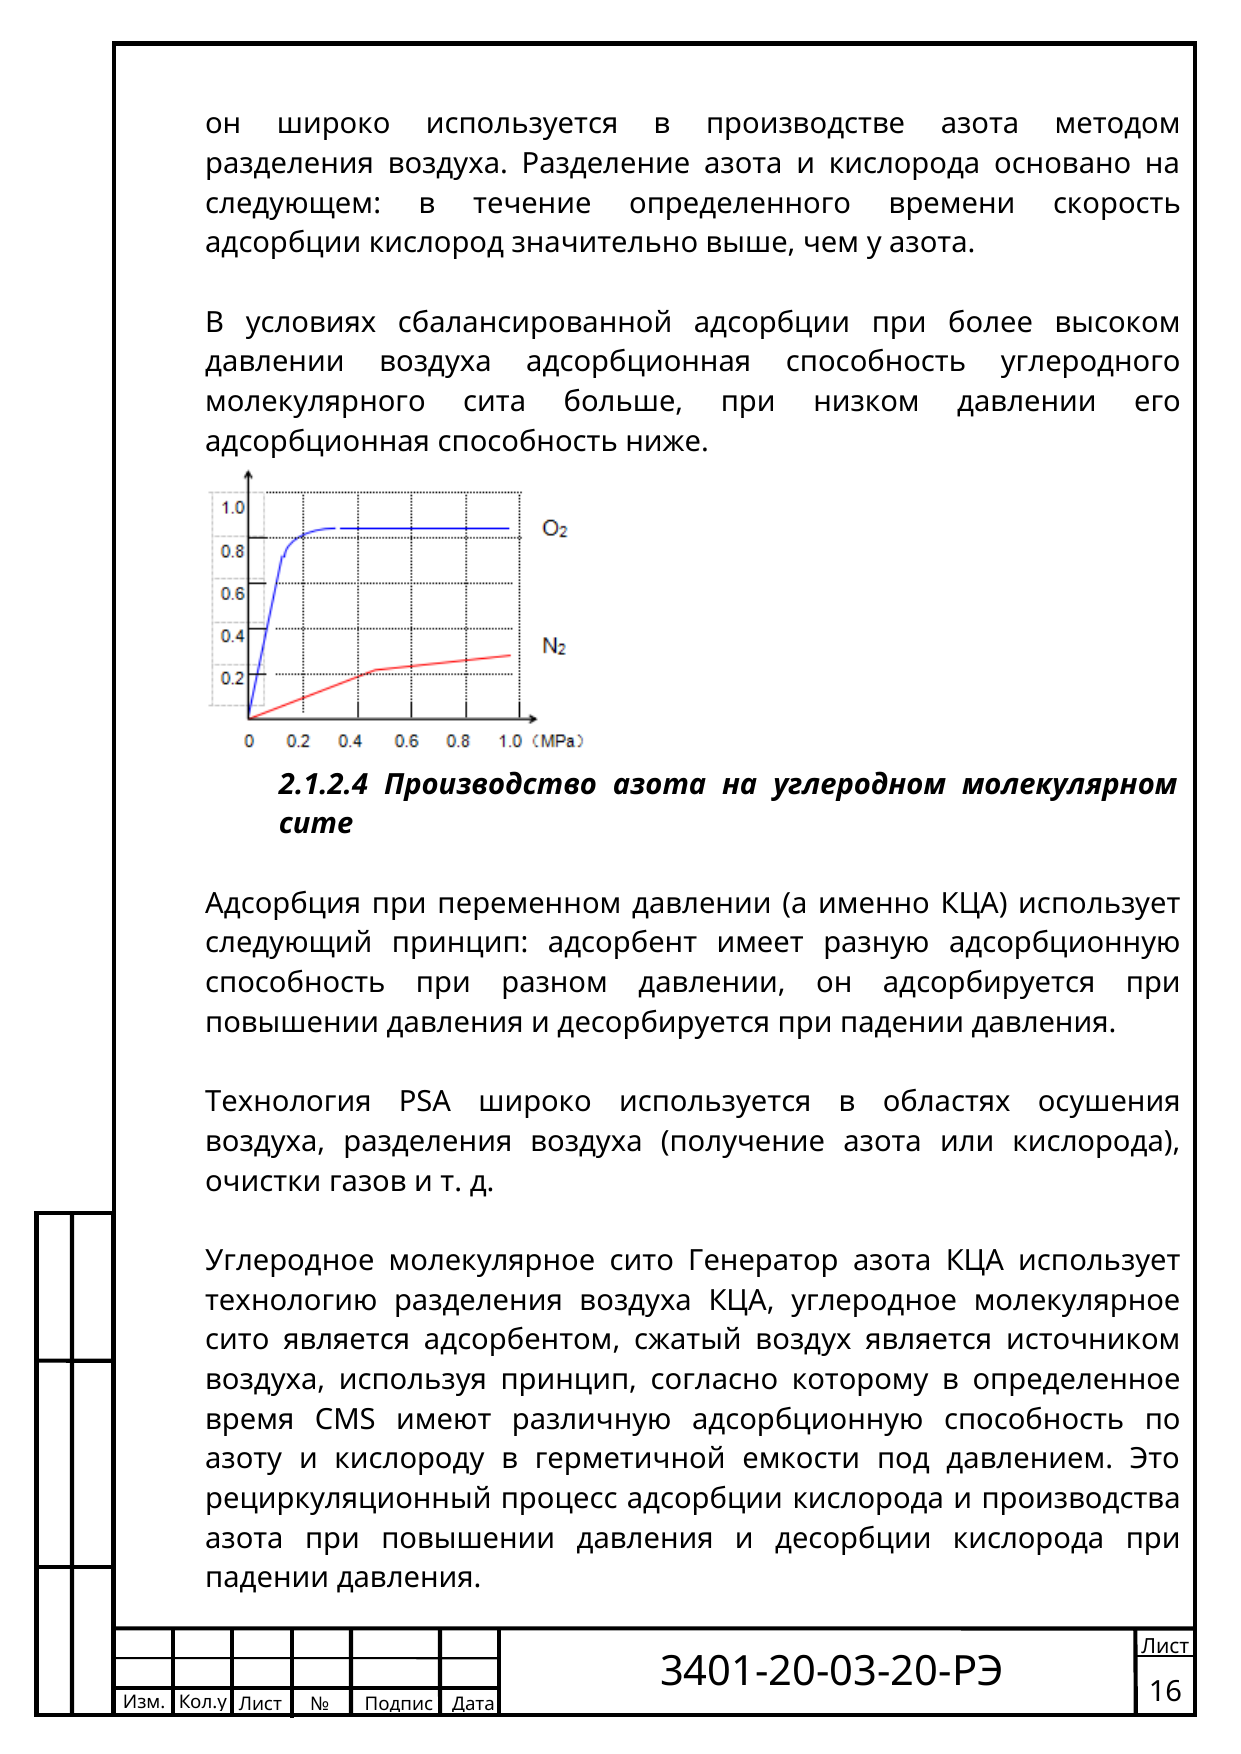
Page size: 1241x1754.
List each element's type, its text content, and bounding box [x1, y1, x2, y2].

text Углеродное молекулярное сито Генератор азота КЦА использует технологию разделения воздуха КЦА, углеродное молекулярное сито является адсорбентом, сжатый воздух является источником воздуха, используя принцип, согласно которому в определенное время CMS имеют различную адсорбционную способность по азоту и кислороду в герметичной емкости под давлением. Это рециркуляционный процесс адсорбции кислорода и производства азота при повышении давления и десорбции кислорода при падении давления. [205, 1239, 1181, 1596]
text В условиях сбалансированной адсорбции при более высоком давлении воздуха адсорбционная способность углеродного молекулярного сита больше, при низком давлении его адсорбционная способность ниже. [205, 301, 1181, 460]
text Технология PSA широко используется в областях осушения воздуха, разделения воздуха (получение азота или кислорода), очистки газов и т. д. [205, 1080, 1181, 1199]
text 2.1.2.4 Производство азота на углеродном молекулярном сите [279, 763, 1181, 842]
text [205, 103, 1181, 261]
picture [205, 459, 602, 763]
text Адсорбция при переменном давлении (а именно КЦА) использует следующий принцип: адсорбент имеет разную адсорбционную способность при разном давлении, он адсорбируется при повышении давления и десорбируется при падении давления. [205, 882, 1181, 1041]
